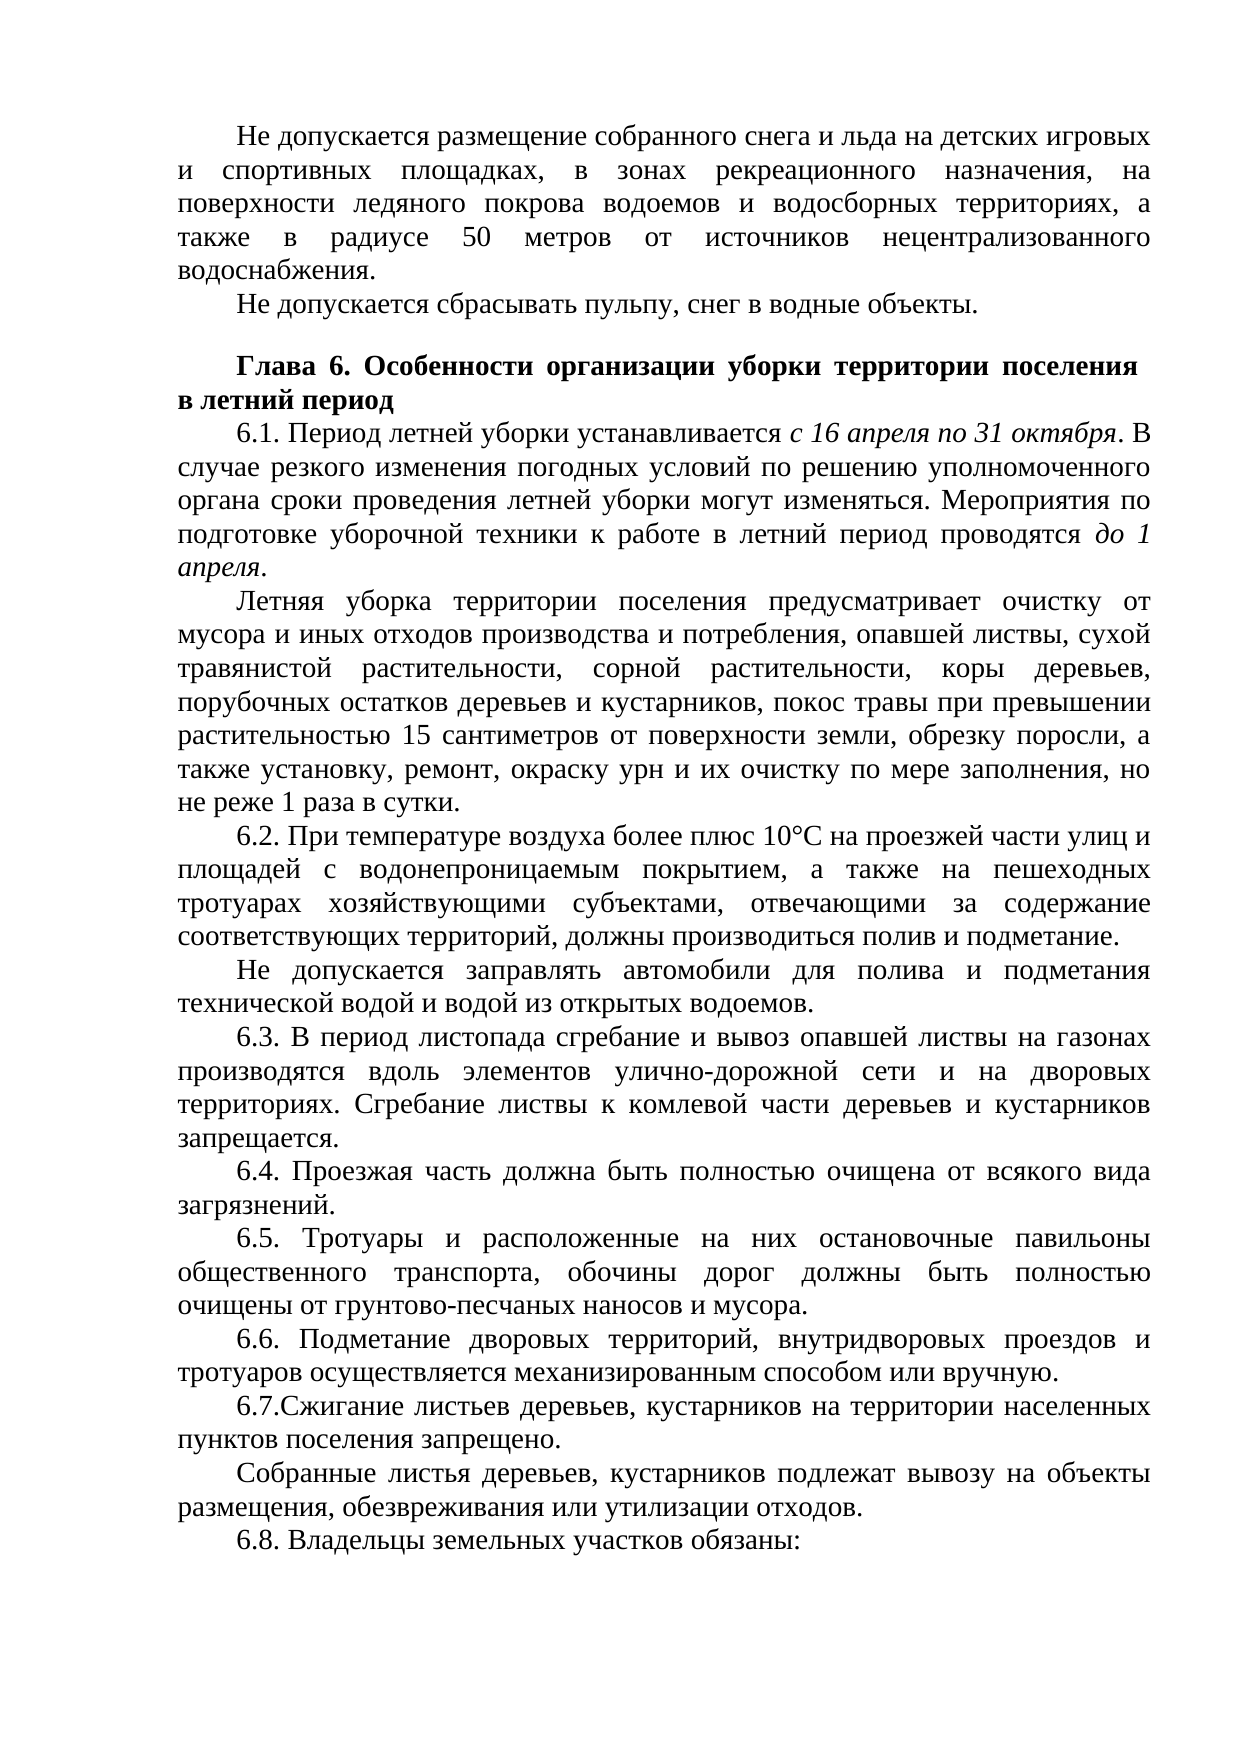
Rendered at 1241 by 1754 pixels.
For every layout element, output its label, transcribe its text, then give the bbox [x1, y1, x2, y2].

text 6.6. Подметание дворовых территорий, внутридворовых проездов и тротуаров осуществляется механизированным способом или вручную. [177, 1321, 1152, 1388]
text 6.3. В период листопада сгребание и вывоз опавшей листвы на газонах производятся вдоль элементов улично-дорожной сети и на дворовых территориях. Сгребание листвы к комлевой части деревьев и кустарников запрещается. [177, 1019, 1152, 1153]
text 6.4. Проезжая часть должна быть полностью очищена от всякого вида загрязнений. [177, 1153, 1152, 1220]
text Не допускается размещение собранного снега и льда на детских игровых и спортивных площадках, в зонах рекреационного назначения, на поверхности ледяного покрова водоемов и водосборных территориях, а также в радиусе 50 метров от источников нецентрализованного водоснабжения. [177, 118, 1152, 286]
text Не допускается заправлять автомобили для полива и подметания технической водой и водой из открытых водоемов. [177, 952, 1152, 1019]
text 6.2. При температуре воздуха более плюс 10°С на проезжей части улиц и площадей с водонепроницаемым покрытием, а также на пешеходных тротуарах хозяйствующими субъектами, отвечающими за содержание соответствующих территорий, должны производиться полив и подметание. [177, 818, 1152, 952]
text Глава 6. Особенности организации уборки территории поселения в летний период [177, 348, 1152, 415]
text 6.5. Тротуары и расположенные на них остановочные павильоны общественного транспорта, обочины дорог должны быть полностью очищены от грунтово-песчаных наносов и мусора. [177, 1220, 1152, 1321]
text 6.7.Сжигание листьев деревьев, кустарников на территории населенных пунктов поселения запрещено. [177, 1388, 1152, 1455]
text Летняя уборка территории поселения предусматривает очистку от мусора и иных отходов производства и потребления, опавшей листвы, сухой травянистой растительности, сорной растительности, коры деревьев, порубочных остатков деревьев и кустарников, покос травы при превышении растительностью 15 сантиметров от поверхности земли, обрезку поросли, а также установку, ремонт, окраску урн и их очистку по мере заполнения, но не реже 1 раза в сутки. [177, 583, 1152, 818]
text 6.8. Владельцы земельных участков обязаны: [177, 1522, 1152, 1556]
text 6.1. Период летней уборки устанавливается с 16 апреля по 31 октября. В случае резкого изменения погодных условий по решению уполномоченного органа сроки проведения летней уборки могут изменяться. Мероприятия по подготовке уборочной техники к работе в летний период проводятся до 1 апреля. [177, 415, 1152, 583]
text Собранные листья деревьев, кустарников подлежат вывозу на объекты размещения, обезвреживания или утилизации отходов. [177, 1455, 1152, 1522]
text Не допускается сбрасывать пульпу, снег в водные объекты. [177, 286, 1152, 319]
